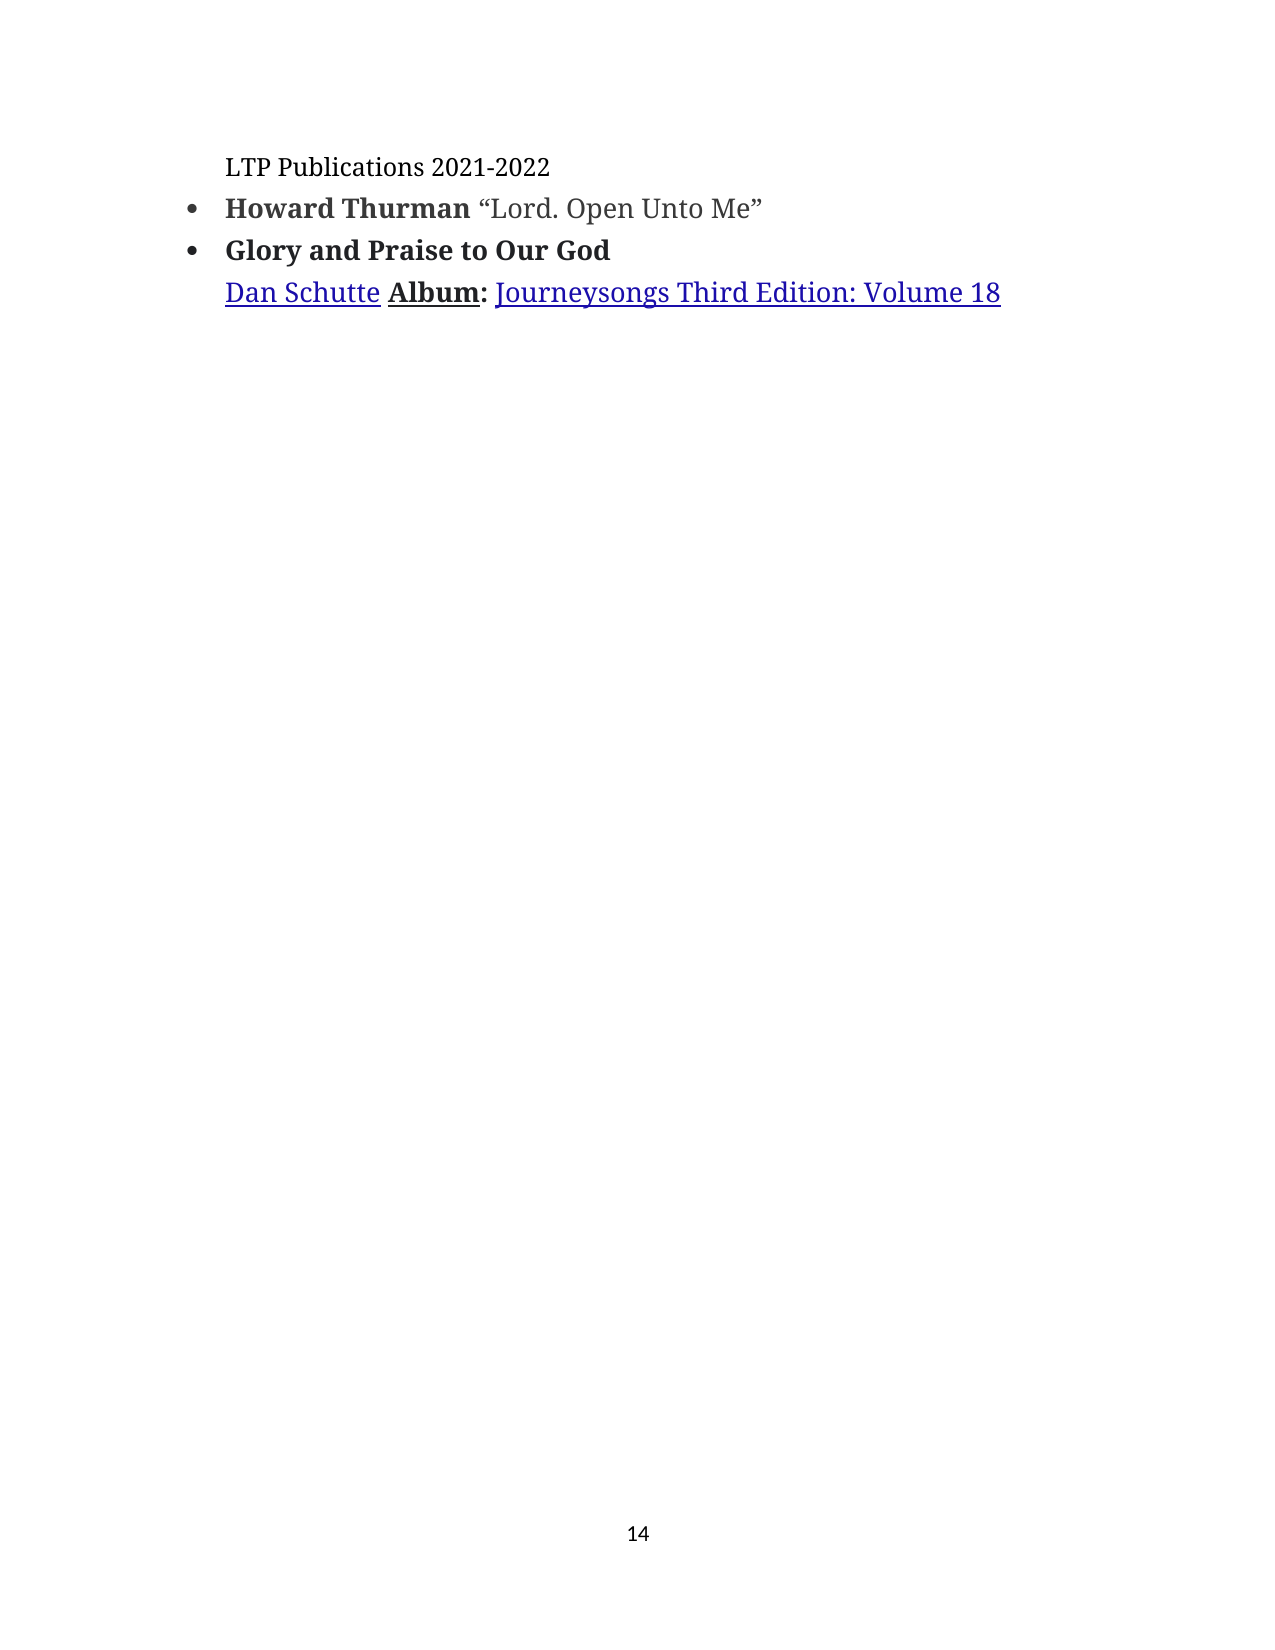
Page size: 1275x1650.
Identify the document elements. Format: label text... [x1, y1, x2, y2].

list LTP Publications 2021-2022 [225, 150, 1125, 184]
list Dan Schutte Album: Journeysongs Third Edition: Volume 18 [225, 274, 1125, 311]
subtitle Glory and Praise to Our God [187, 232, 1125, 268]
list Howard Thurman “Lord. Open Unto Me” [187, 189, 1125, 226]
